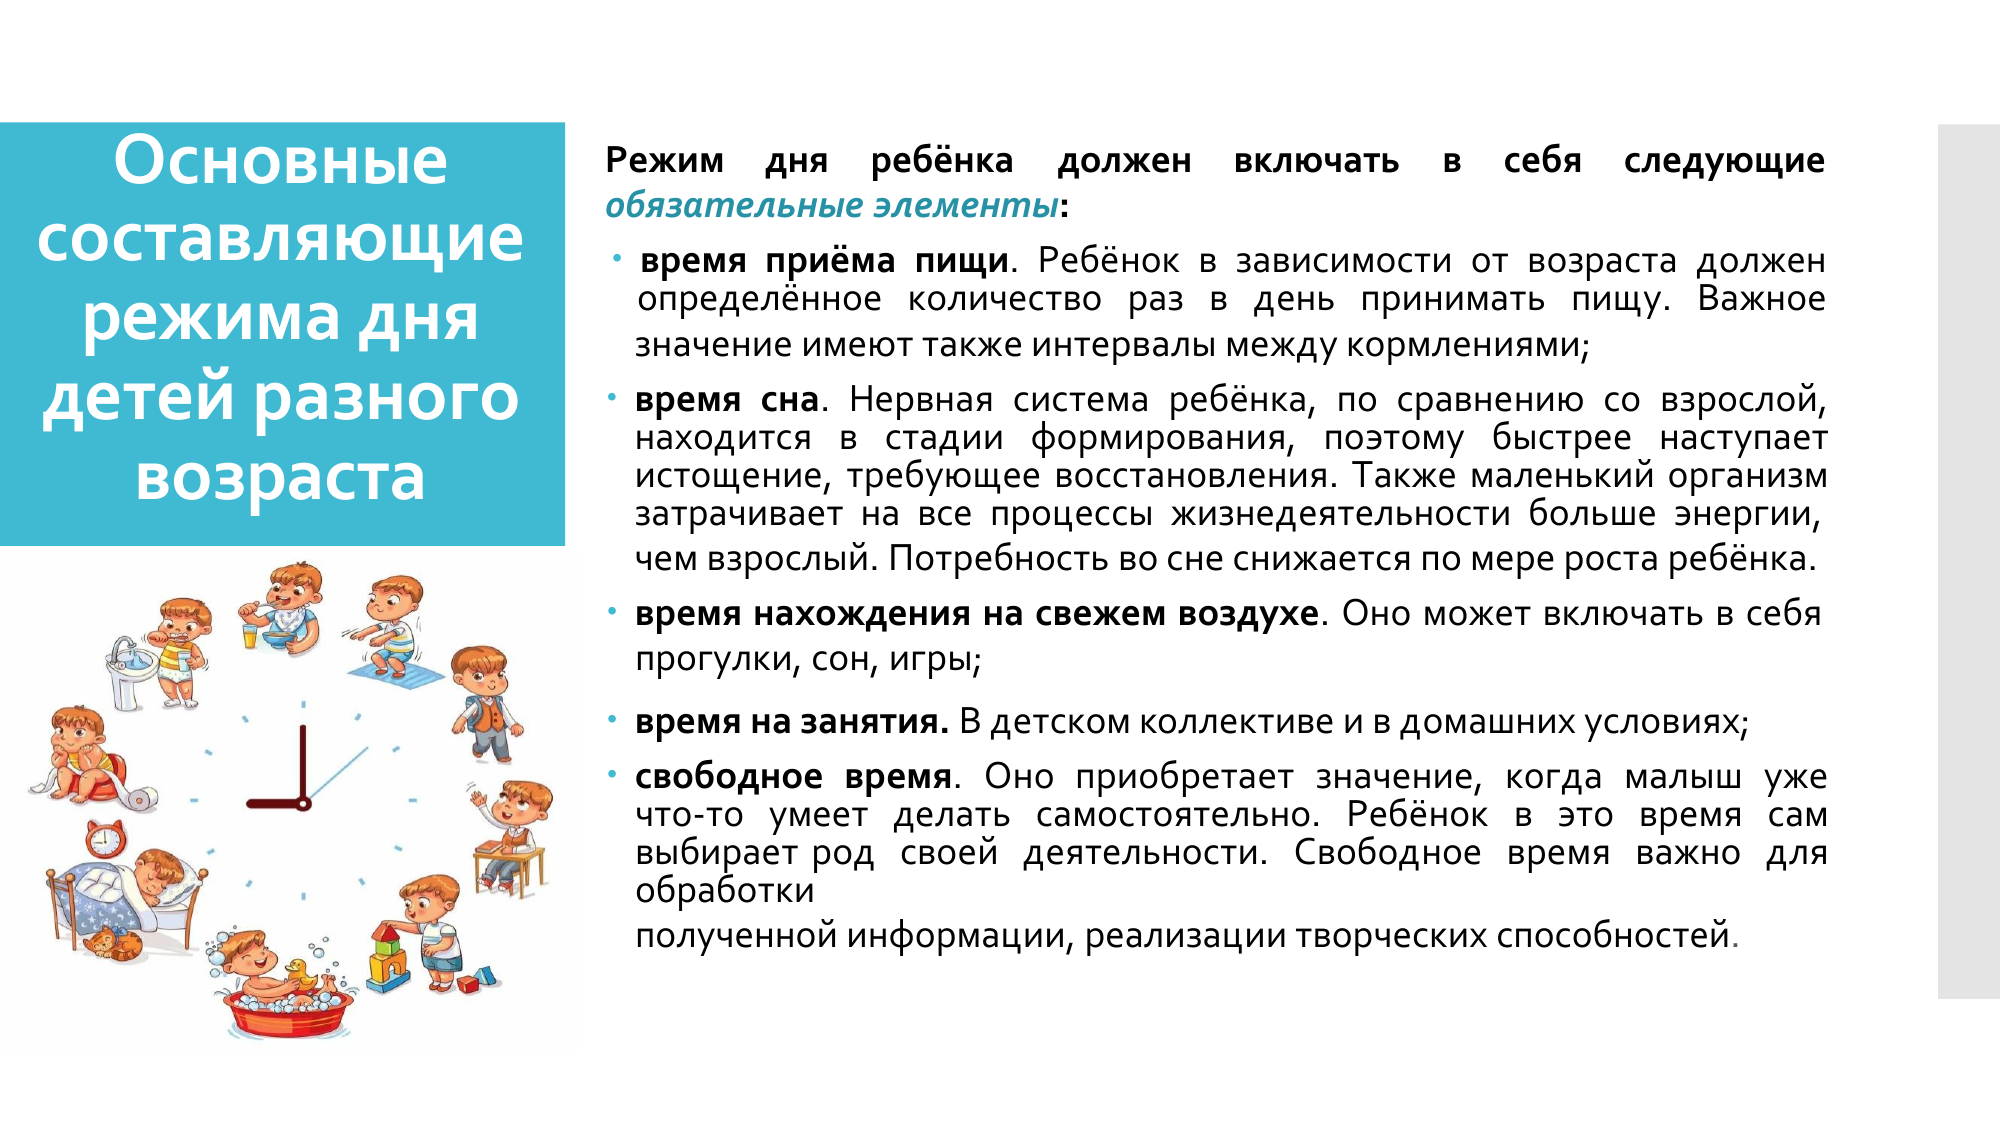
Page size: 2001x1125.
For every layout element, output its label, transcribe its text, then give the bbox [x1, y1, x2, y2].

text время нахождения на свежем воздухе. Оно может включать в себя [605, 595, 1913, 633]
text полученной информации, реализации творческих способностей. [635, 910, 1913, 958]
text Основные составляющие режима дня детей разного возраста [36, 120, 526, 518]
text чем взрослый. Потребность во сне снижается по мере роста ребёнка. [634, 533, 1913, 580]
text прогулки, сон, игры; [635, 633, 1913, 681]
text время на занятия. В детском коллективе и в домашних условиях; [605, 696, 1913, 743]
text значение имеют также интервалы между кормлениями; [634, 318, 1913, 366]
text обязательные элементы: [604, 180, 1913, 228]
picture [0, 546, 578, 1054]
text время приёма пищи. Ребёнок в зависимости от возраста должен определённое количество раз в день принимать пищу. Важное [597, 242, 1827, 318]
text Режим дня ребёнка должен включать в себя следующие [604, 142, 1913, 180]
text свободное время. Оно приобретает значение, когда малыш уже что-то умеет делать самостоятельно. Ребёнок в это время сам выбирает род своей деятельности. Свободное время важно для обработки [605, 758, 1829, 910]
text время сна. Нервная система ребёнка, по сравнению со взрослой, находится в стадии формирования, поэтому быстрее наступает истощение, требующее восстановления. Также маленький организм затрачивает на все процессы жизнедеятельности больше энергии, [604, 381, 1829, 533]
